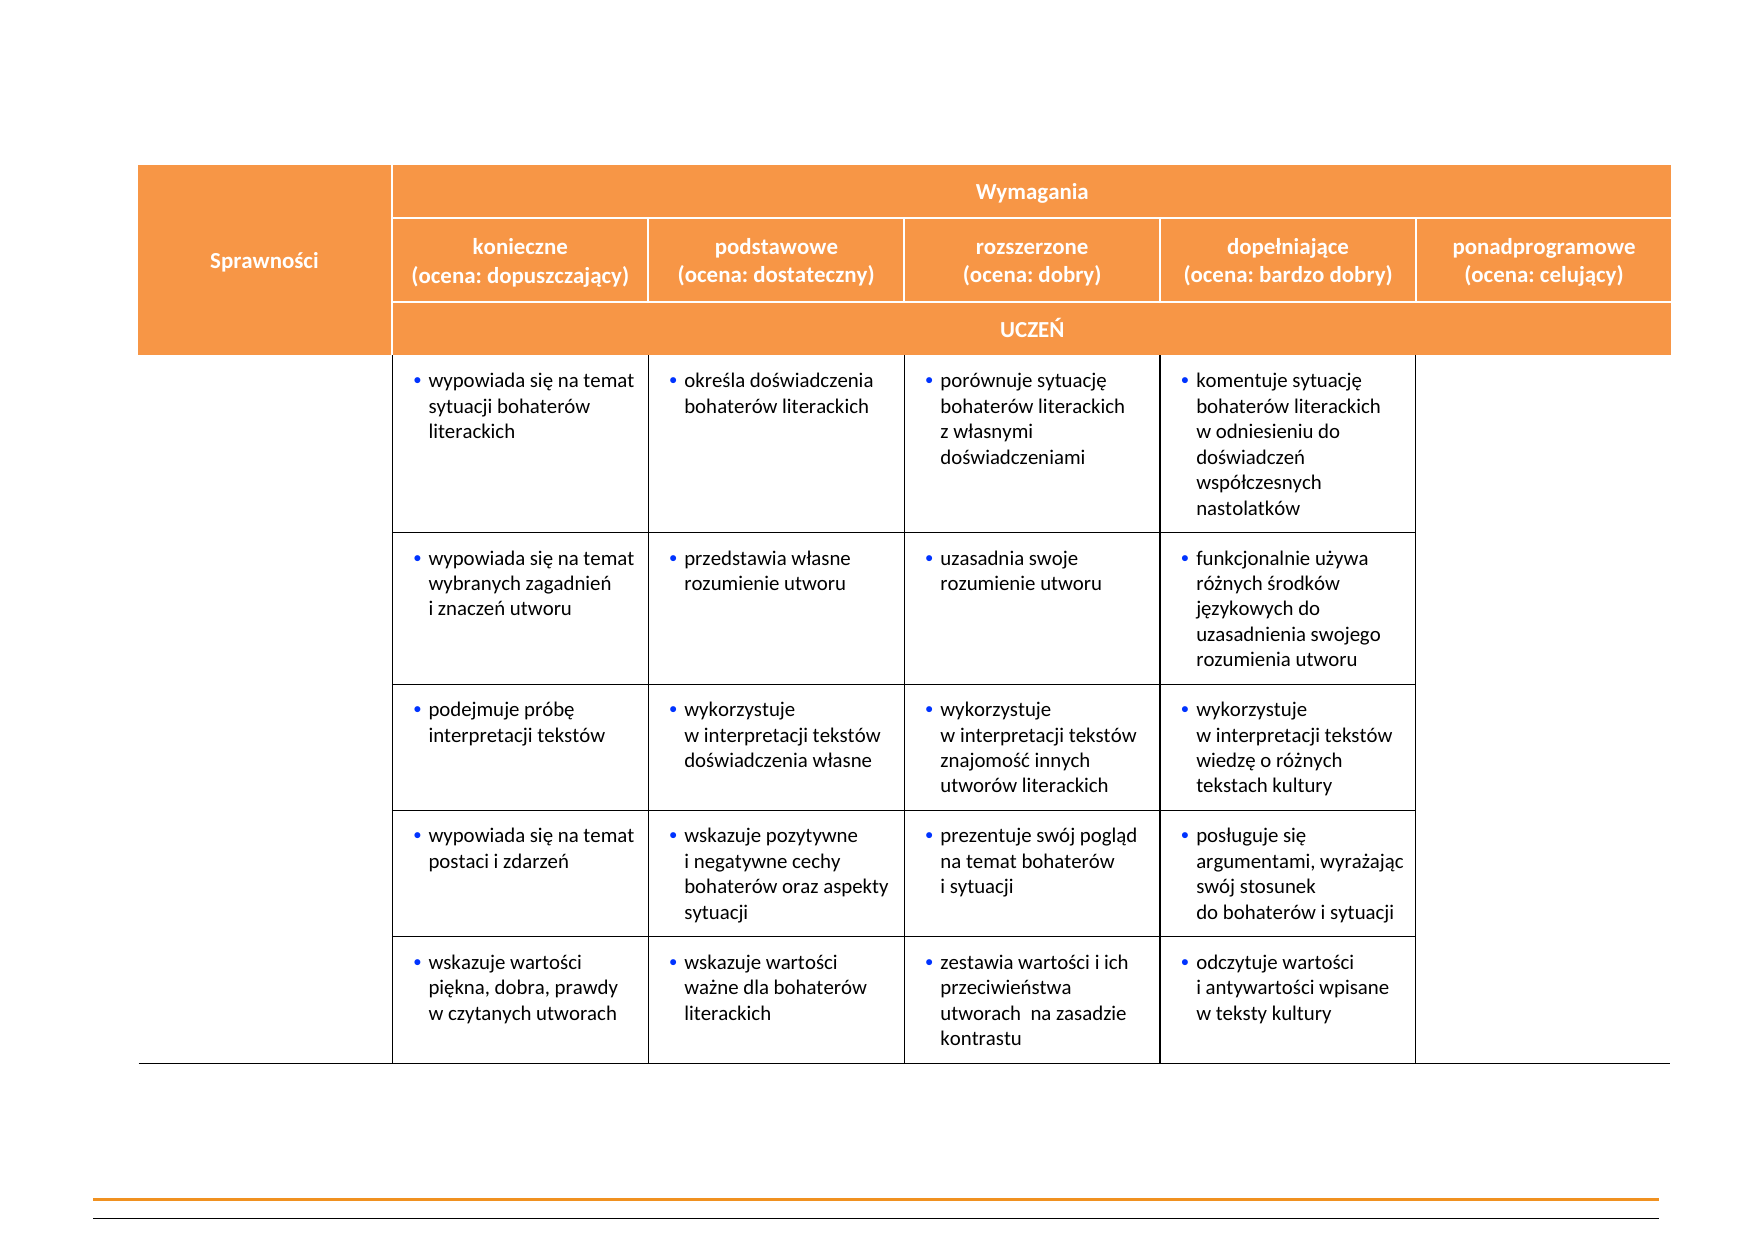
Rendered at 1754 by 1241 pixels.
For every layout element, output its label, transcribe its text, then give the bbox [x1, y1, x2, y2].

table_cell porównuje sytuację bohaterów literackich z własnymi doświadczeniami [905, 357, 1159, 532]
table_cell ponadprogramowe (ocena: celujący) [1417, 219, 1671, 301]
table_cell wskazuje wartości piękna, dobra, prawdy w czytanych utworach [393, 937, 648, 1062]
table_cell wypowiada się na temat wybranych zagadnień i znaczeń utworu [393, 533, 648, 684]
table_cell prezentuje swój pogląd na temat bohaterów i sytuacji [905, 811, 1159, 936]
table_cell UCZEŃ [393, 303, 1671, 355]
table_cell funkcjonalnie używa różnych środków językowych do uzasadnienia swojego rozumienia utworu [1161, 533, 1415, 684]
table_cell podstawowe (ocena: dostateczny) [649, 219, 903, 301]
table_cell dopełniające (ocena: bardzo dobry) [1161, 219, 1415, 301]
table_header Wymagania [393, 165, 1671, 217]
table_cell wykorzystuje w interpretacji tekstów wiedzę o różnych tekstach kultury [1161, 685, 1415, 810]
table_cell komentuje sytuację bohaterów literackich w odniesieniu do doświadczeń współczesnych nastolatków [1161, 357, 1415, 532]
table_cell posługuje się argumentami, wyrażając swój stosunek do bohaterów i sytuacji [1161, 811, 1415, 936]
table_cell wykorzystuje w interpretacji tekstów doświadczenia własne [649, 685, 904, 810]
table_cell wypowiada się na temat sytuacji bohaterów literackich [393, 357, 648, 532]
table_cell podejmuje próbę interpretacji tekstów [393, 685, 648, 810]
table_cell zestawia wartości i ich przeciwieństwa utworach na zasadzie kontrastu [905, 937, 1159, 1062]
table_cell określa doświadczenia bohaterów literackich [649, 357, 904, 532]
table_cell wypowiada się na temat postaci i zdarzeń [393, 811, 648, 936]
table_cell przedstawia własne rozumienie utworu [649, 533, 904, 684]
table_header Sprawności [138, 165, 391, 355]
table_cell wykorzystuje w interpretacji tekstów znajomość innych utworów literackich [905, 685, 1159, 810]
table_cell uzasadnia swoje rozumienie utworu [905, 533, 1159, 684]
table_cell odczytuje wartości i antywartości wpisane w teksty kultury [1161, 937, 1415, 1062]
table_cell wskazuje pozytywne i negatywne cechy bohaterów oraz aspekty sytuacji [649, 811, 904, 936]
table_cell wskazuje wartości ważne dla bohaterów literackich [649, 937, 904, 1062]
table_cell konieczne (ocena: dopuszczający) [393, 219, 647, 301]
table_cell rozszerzone (ocena: dobry) [905, 219, 1159, 301]
